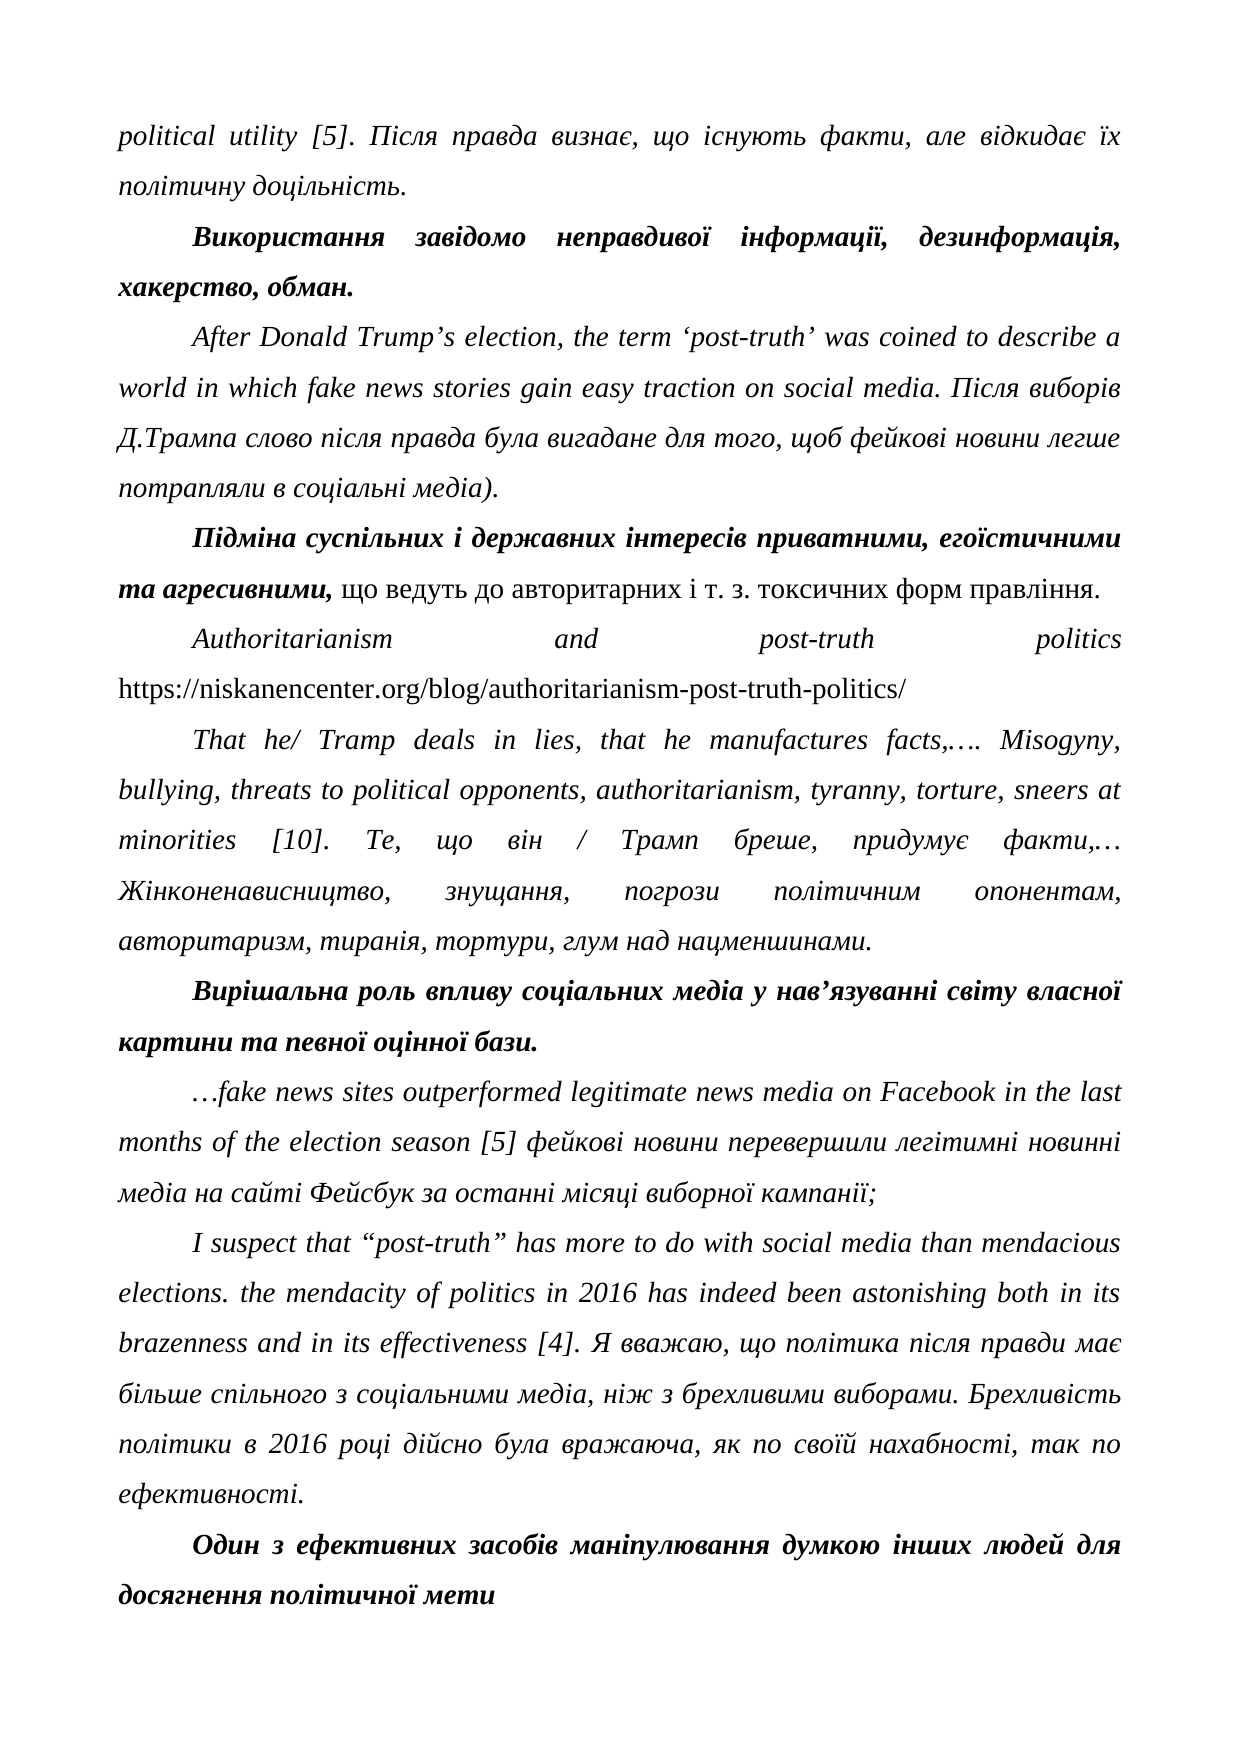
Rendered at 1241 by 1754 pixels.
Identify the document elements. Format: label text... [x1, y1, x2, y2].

text After Donald Trump’s election, the term ‘post-truth’ was coined to describe a world in which fake news stories gain easy traction on social media. Після виборів Д.Трампа слово після правда була вигадане для того, щоб фейкові новини легше потрапляли в соціальні медіа). [118, 319, 1122, 504]
text I suspect that “post-truth” has more to do with social media than mendacious elections. the mendacity of politics in 2016 has indeed been astonishing both in its brazenness and in its effectiveness [4]. Я вважаю, що політика після правди має більше спільного з соціальними медіа, ніж з брехливими виборами. Брехливість політики в 2016 році дійсно була вражаюча, як по своїй нахабності, так по ефективності. [118, 1225, 1122, 1510]
text …fake news sites outperformed legitimate news media on Facebook in the last months of the election season [5] фейкові новини перевершили легітимні новинні медіа на сайті Фейсбук за останні місяці виборної кампанії; [118, 1074, 1122, 1208]
list Використання завідомо неправдивої інформації, дезинформація, хакерство, обман. [118, 219, 1122, 303]
text Authoritarianism and post-truth politics https://niskanencenter.org/blog/authoritarianism-post-truth-politics/ [118, 621, 1122, 705]
text Один з ефективних засобів маніпулювання думкою інших людей для досягнення політичної мети [118, 1527, 1122, 1611]
text That he/ Tramp deals in lies, that he manufactures facts,…. Misogyny, bullying, threats to political opponents, authoritarianism, tyranny, torture, sneers at minorities [10]. Те, що він / Tрамп бреше, придумує факти,… Жінконенависництво, знущання, погрози політичним опонентам, авторитаризм, тиранія, тортури, глум над нацменшинами. [118, 722, 1122, 957]
list Підміна суспільних і державних інтересів приватними, егоїстичними та агресивними, що ведуть до авторитарних і т. з. токсичних форм правління. [118, 521, 1122, 604]
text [118, 118, 1122, 202]
list Вирішальна роль впливу соціальних медіа у нав’язуванні світу власної картини та певної оцінної бази. [118, 973, 1122, 1057]
